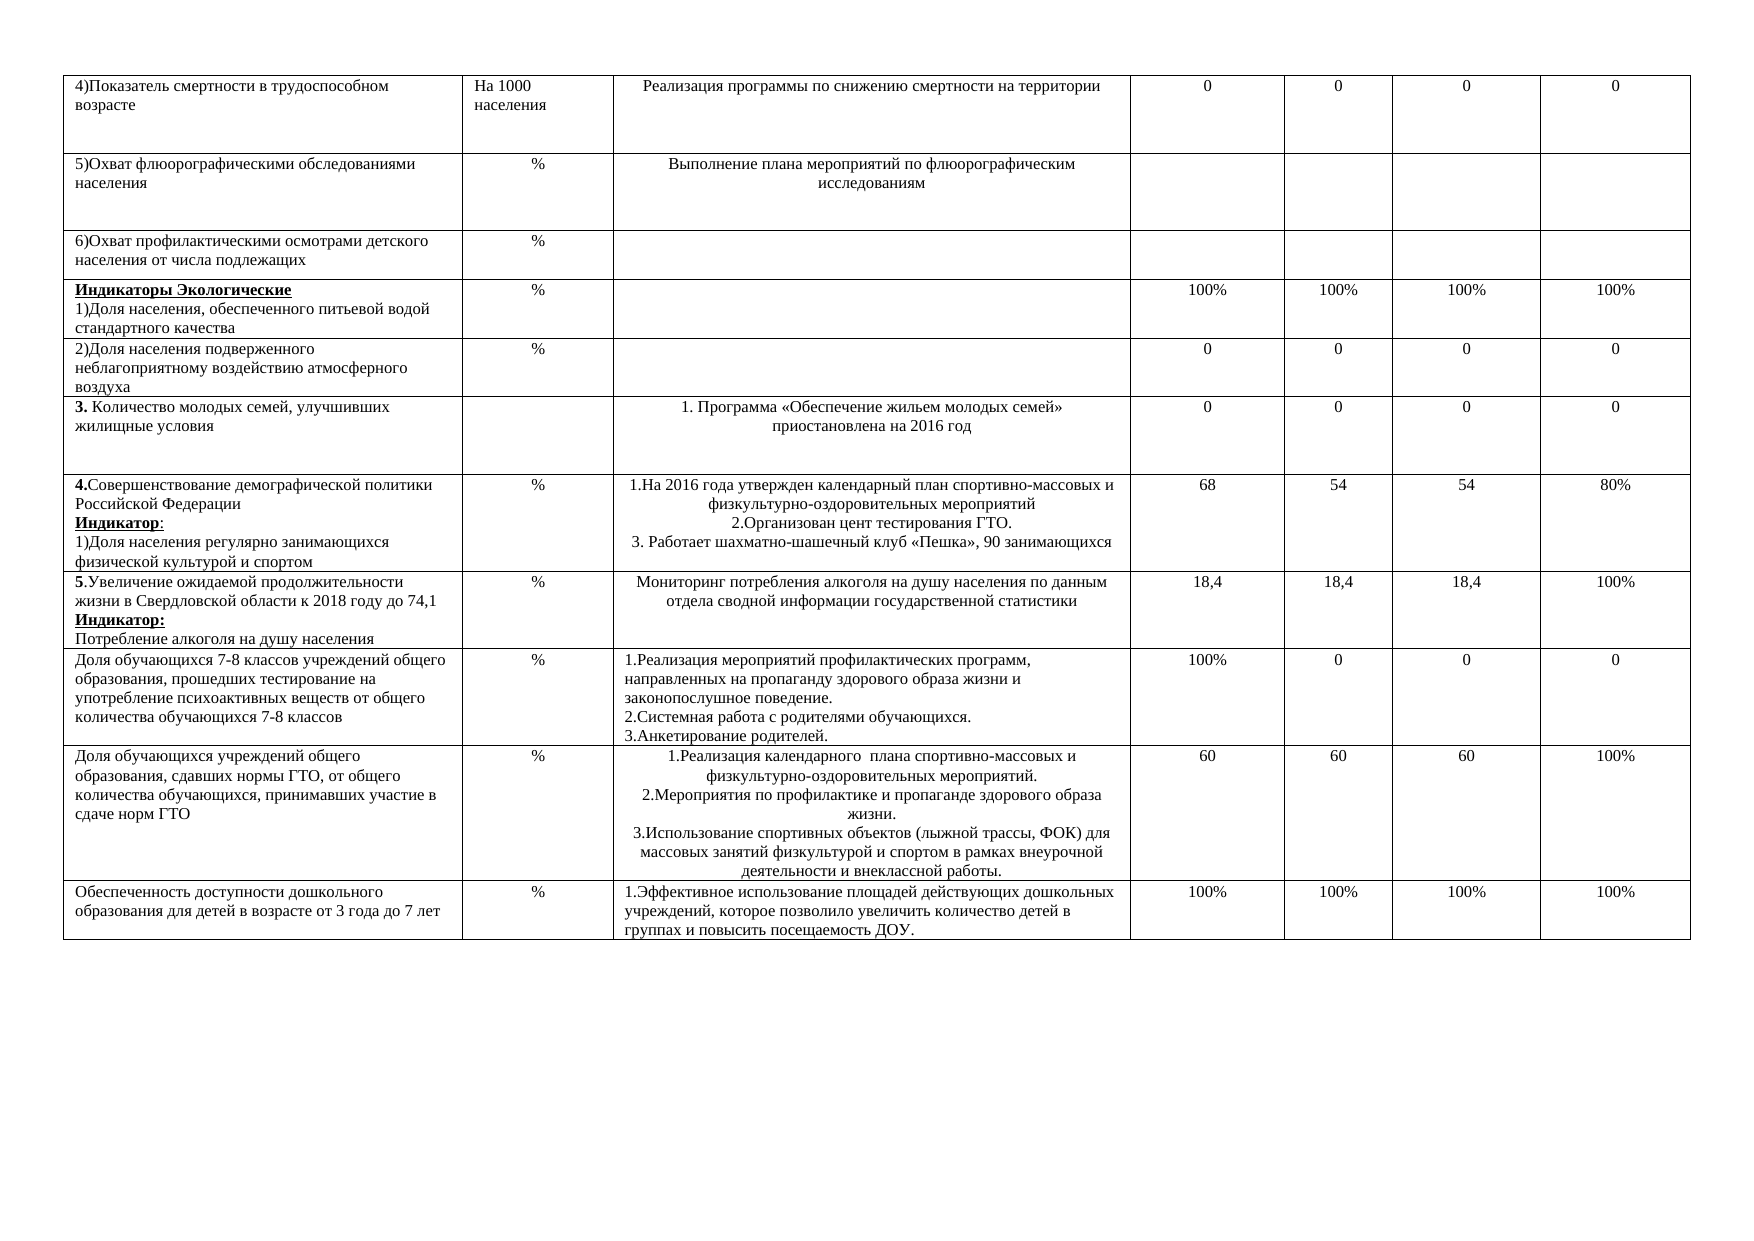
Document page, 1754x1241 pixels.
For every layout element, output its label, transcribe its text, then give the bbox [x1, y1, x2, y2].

table_cell % [463, 231, 613, 279]
table_cell [1285, 154, 1392, 230]
table_cell 5)Охват флюорографическими обследованиями населения [64, 154, 462, 230]
table_cell 100% [1131, 649, 1284, 745]
table_cell 18,4 [1131, 572, 1284, 648]
table_cell 0 [1131, 339, 1284, 396]
table_cell [1393, 154, 1540, 230]
table_cell 0 [1541, 76, 1690, 152]
table_cell [463, 397, 613, 474]
table_cell [1131, 231, 1284, 279]
table_cell % [463, 280, 613, 337]
table_cell Мониторинг потребления алкоголя на душу населения по данным отдела сводной информации государственной статистики [614, 572, 1130, 648]
table_cell % [463, 475, 613, 571]
table_cell 100% [1131, 280, 1284, 337]
table_cell % [463, 649, 613, 745]
table_cell 0 [1393, 339, 1540, 396]
table_cell 100% [1131, 881, 1284, 939]
table_cell 100% [1541, 280, 1690, 337]
table_cell 1.Реализация календарного плана спортивно-массовых и физкультурно-оздоровительных мероприятий. 2.Мероприятия по профилактике и пропаганде здорового образа жизни. 3.Использование спортивных объектов (лыжной трассы, ФОК) для массовых занятий физкультурой и спортом в рамках внеурочной деятельности и внеклассной работы. [614, 746, 1130, 880]
table_cell [614, 339, 1130, 396]
table_cell 2)Доля населения подверженного неблагоприятному воздействию атмосферного воздуха [64, 339, 462, 396]
table_cell [1541, 231, 1690, 279]
table_cell 6)Охват профилактическими осмотрами детского населения от числа подлежащих [64, 231, 462, 279]
table_cell Доля обучающихся 7-8 классов учреждений общего образования, прошедших тестирование на употребление психоактивных веществ от общего количества обучающихся 7-8 классов [64, 649, 462, 745]
table_cell % [463, 881, 613, 939]
table_cell 60 [1131, 746, 1284, 880]
table_cell На 1000 населения [463, 76, 613, 152]
table_cell 0 [1131, 76, 1284, 152]
table_cell 68 [1131, 475, 1284, 571]
table_cell 3. Количество молодых семей, улучшивших жилищные условия [64, 397, 462, 474]
table_cell [1285, 231, 1392, 279]
table_cell [1131, 154, 1284, 230]
table_cell Выполнение плана мероприятий по флюорографическим исследованиям [614, 154, 1130, 230]
table_cell [1393, 231, 1540, 279]
table_cell 4)Показатель смертности в трудоспособном возрасте [64, 76, 462, 152]
table_cell 54 [1393, 475, 1540, 571]
table_cell 18,4 [1285, 572, 1392, 648]
table_cell 80% [1541, 475, 1690, 571]
table_cell % [463, 746, 613, 880]
table_cell 4.Совершенствование демографической политики Российской Федерации Индикатор: 1)Доля населения регулярно занимающихся физической культурой и спортом [64, 475, 462, 571]
table_cell 0 [1541, 649, 1690, 745]
table_cell 0 [1541, 397, 1690, 474]
table_cell 100% [1541, 572, 1690, 648]
table_cell 100% [1393, 881, 1540, 939]
table_cell 54 [1285, 475, 1392, 571]
table_cell 100% [1285, 280, 1392, 337]
table_cell Обеспеченность доступности дошкольного образования для детей в возрасте от 3 года до 7 лет [64, 881, 462, 939]
table_cell [1541, 154, 1690, 230]
table_cell Доля обучающихся учреждений общего образования, сдавших нормы ГТО, от общего количества обучающихся, принимавших участие в сдаче норм ГТО [64, 746, 462, 880]
table_cell 0 [1285, 76, 1392, 152]
table_cell 0 [1285, 649, 1392, 745]
table_cell 1.Реализация мероприятий профилактических программ, направленных на пропаганду здорового образа жизни и законопослушное поведение. 2.Системная работа с родителями обучающихся. 3.Анкетирование родителей. [614, 649, 1130, 745]
table_cell 1.На 2016 года утвержден календарный план спортивно-массовых и физкультурно-оздоровительных мероприятий 2.Организован цент тестирования ГТО. 3. Работает шахматно-шашечный клуб «Пешка», 90 занимающихся [614, 475, 1130, 571]
table_cell 100% [1393, 280, 1540, 337]
table_cell 0 [1285, 397, 1392, 474]
table_cell 100% [1541, 881, 1690, 939]
table_cell 1. Программа «Обеспечение жильем молодых семей» приостановлена на 2016 год [614, 397, 1130, 474]
table_cell 0 [1541, 339, 1690, 396]
table_cell % [463, 339, 613, 396]
table_cell 60 [1285, 746, 1392, 880]
table_cell Индикаторы Экологические 1)Доля населения, обеспеченного питьевой водой стандартного качества [64, 280, 462, 337]
table_cell [614, 280, 1130, 337]
table_cell 100% [1541, 746, 1690, 880]
table_cell 0 [1393, 649, 1540, 745]
table_cell 5.Увеличение ожидаемой продолжительности жизни в Свердловской области к 2018 году до 74,1 Индикатор: Потребление алкоголя на душу населения [64, 572, 462, 648]
table_cell Реализация программы по снижению смертности на территории [614, 76, 1130, 152]
table_cell 18,4 [1393, 572, 1540, 648]
table_cell 0 [1131, 397, 1284, 474]
table_cell 0 [1393, 76, 1540, 152]
table_cell 0 [1285, 339, 1392, 396]
table_cell 0 [1393, 397, 1540, 474]
table_cell % [463, 572, 613, 648]
table_cell [614, 231, 1130, 279]
table_cell 60 [1393, 746, 1540, 880]
table_cell 100% [1285, 881, 1392, 939]
table_cell 1.Эффективное использование площадей действующих дошкольных учреждений, которое позволило увеличить количество детей в группах и повысить посещаемость ДОУ. [614, 881, 1130, 939]
table_cell % [463, 154, 613, 230]
